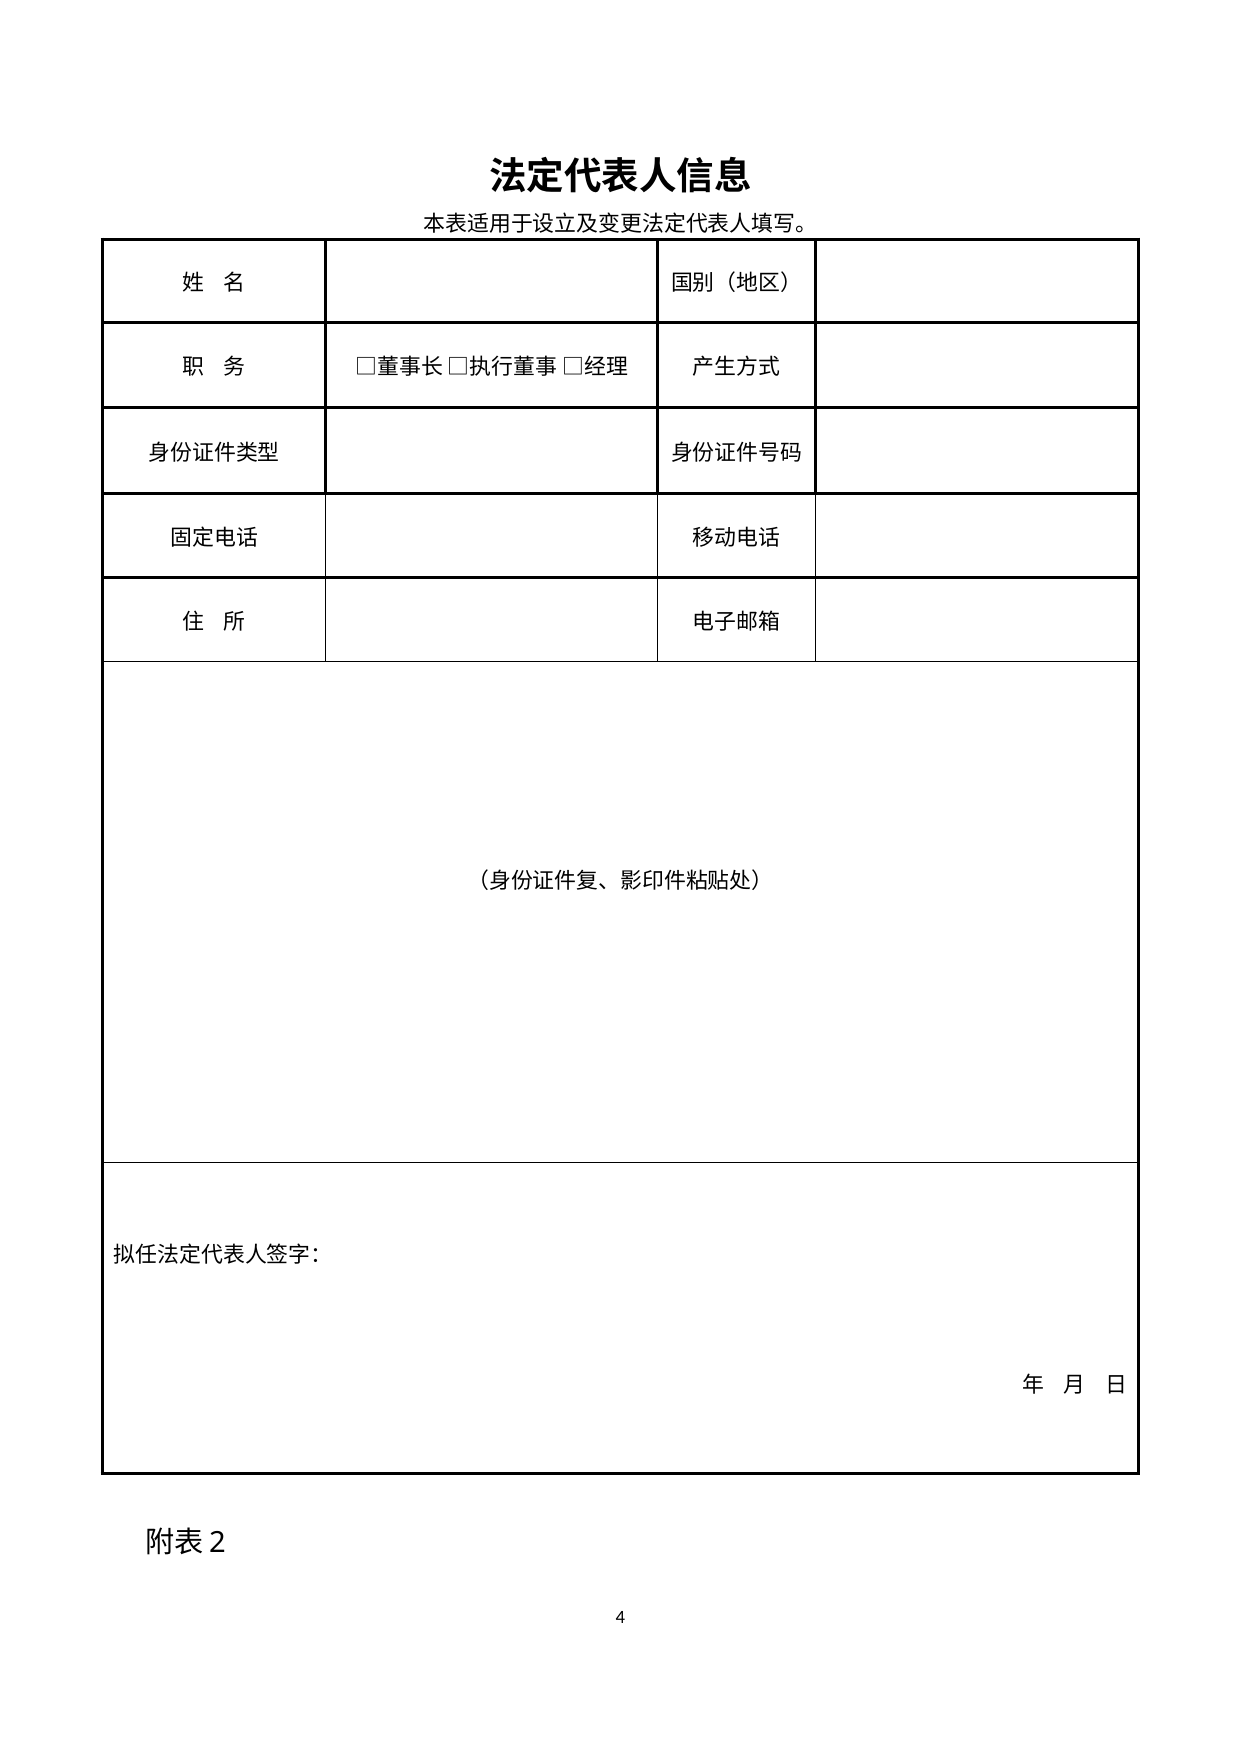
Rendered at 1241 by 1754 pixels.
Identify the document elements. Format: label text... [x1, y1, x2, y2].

table_cell 产生方式 [659, 324, 814, 406]
table_cell 拟任法定代表人签字： 年 月 日 [104, 1163, 1137, 1472]
table_cell [817, 409, 1137, 492]
table_cell [816, 495, 1137, 576]
table_cell [326, 495, 657, 576]
text 本表适用于设立及变更法定代表人填写。 [145, 205, 1096, 238]
table_header [817, 241, 1137, 321]
table_cell 职 务 [104, 324, 324, 406]
table_cell [816, 579, 1137, 661]
table_cell 固定电话 [104, 495, 325, 576]
table_header [327, 241, 656, 321]
table_cell [327, 409, 656, 492]
table_cell 移动电话 [658, 495, 815, 576]
text 附表2 [145, 1507, 1096, 1572]
table_cell （身份证件复、影印件粘贴处） [104, 662, 1137, 1162]
table_cell [326, 579, 657, 661]
table_cell □董事长 □执行董事 □经理 [327, 324, 656, 406]
table_cell [817, 324, 1137, 406]
table_cell 住 所 [104, 579, 325, 661]
table_cell 电子邮箱 [658, 579, 815, 661]
table_header 姓 名 [104, 241, 324, 321]
table_cell 身份证件号码 [659, 409, 814, 492]
table_cell 身份证件类型 [104, 409, 324, 492]
text 法定代表人信息 [145, 140, 1096, 205]
table_header 国别（地区） [659, 241, 814, 321]
